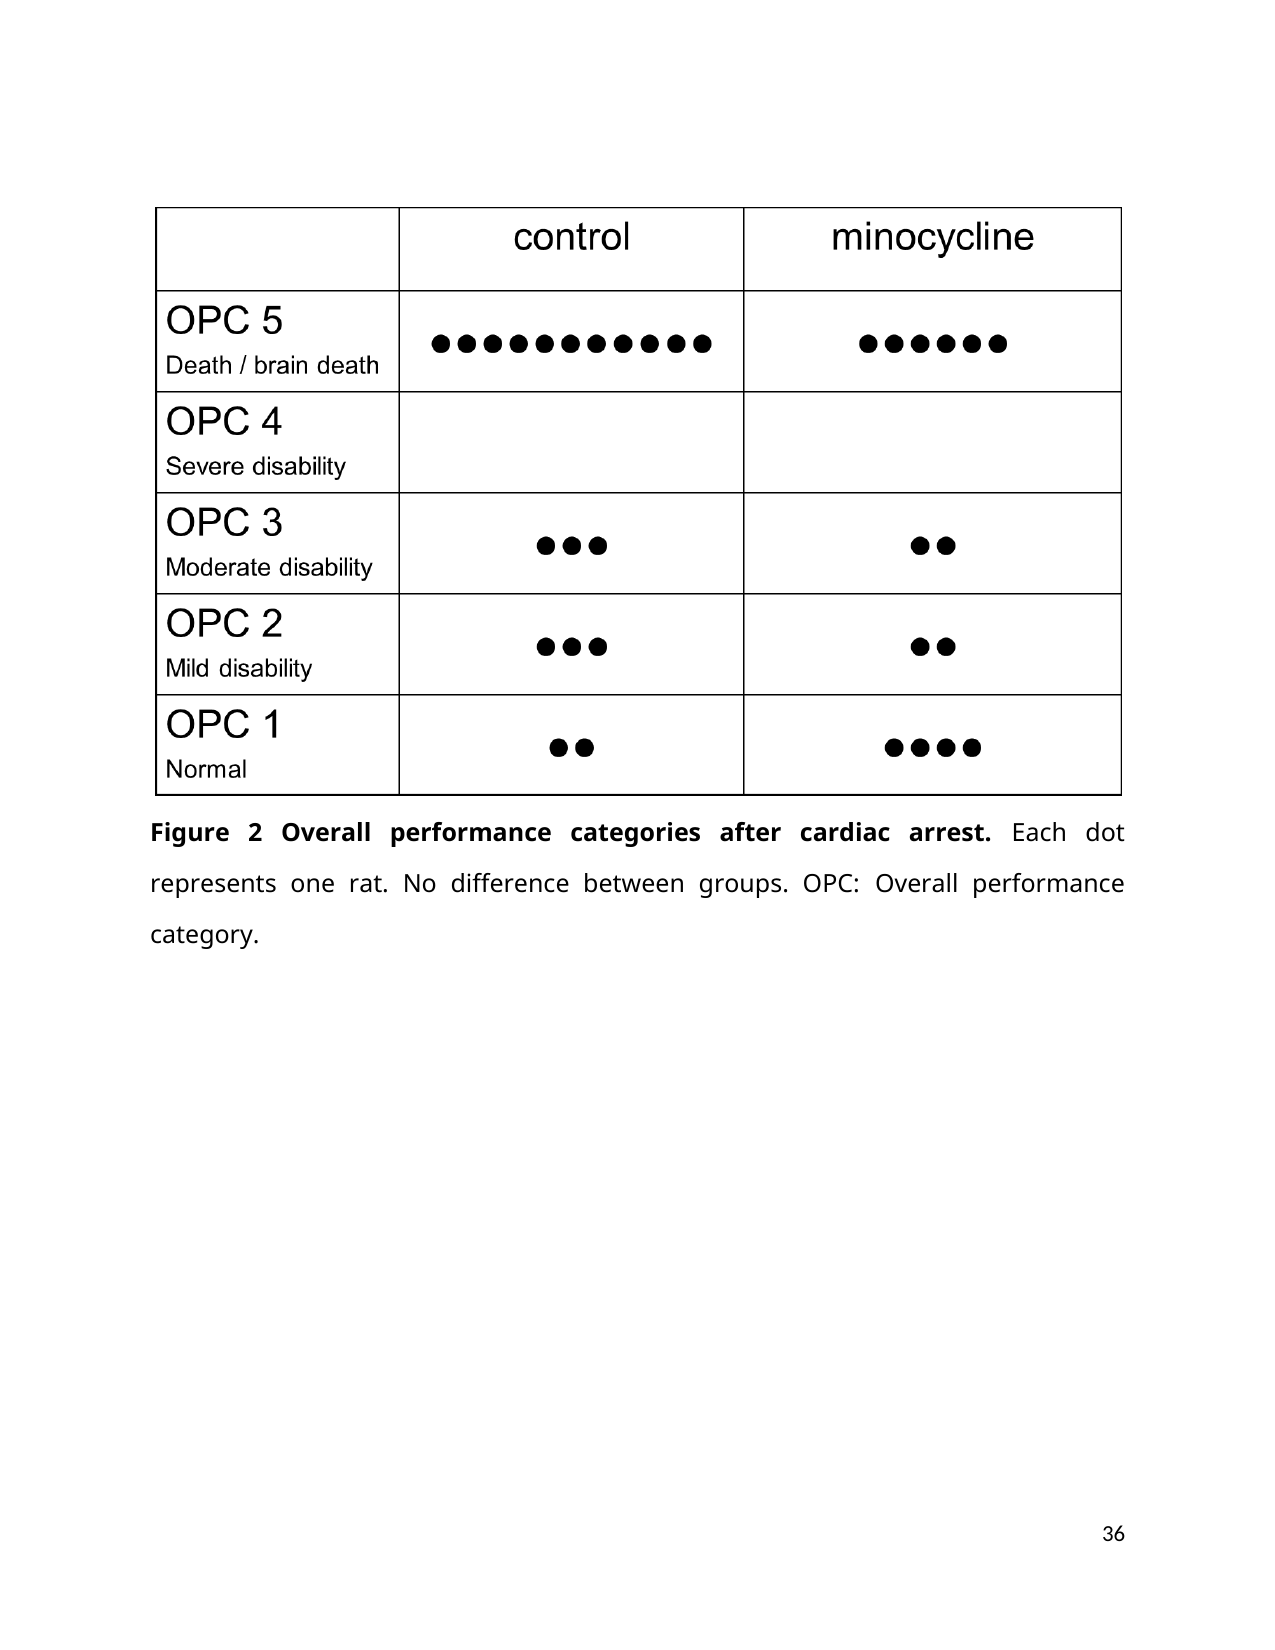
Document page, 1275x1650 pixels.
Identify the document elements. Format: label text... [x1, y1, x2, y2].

text Figure 2 Overall performance categories after cardiac arrest. Each dot represents one rat. No difference between groups. OPC: Overall performance category. [150, 815, 1125, 951]
picture [150, 201, 1125, 801]
